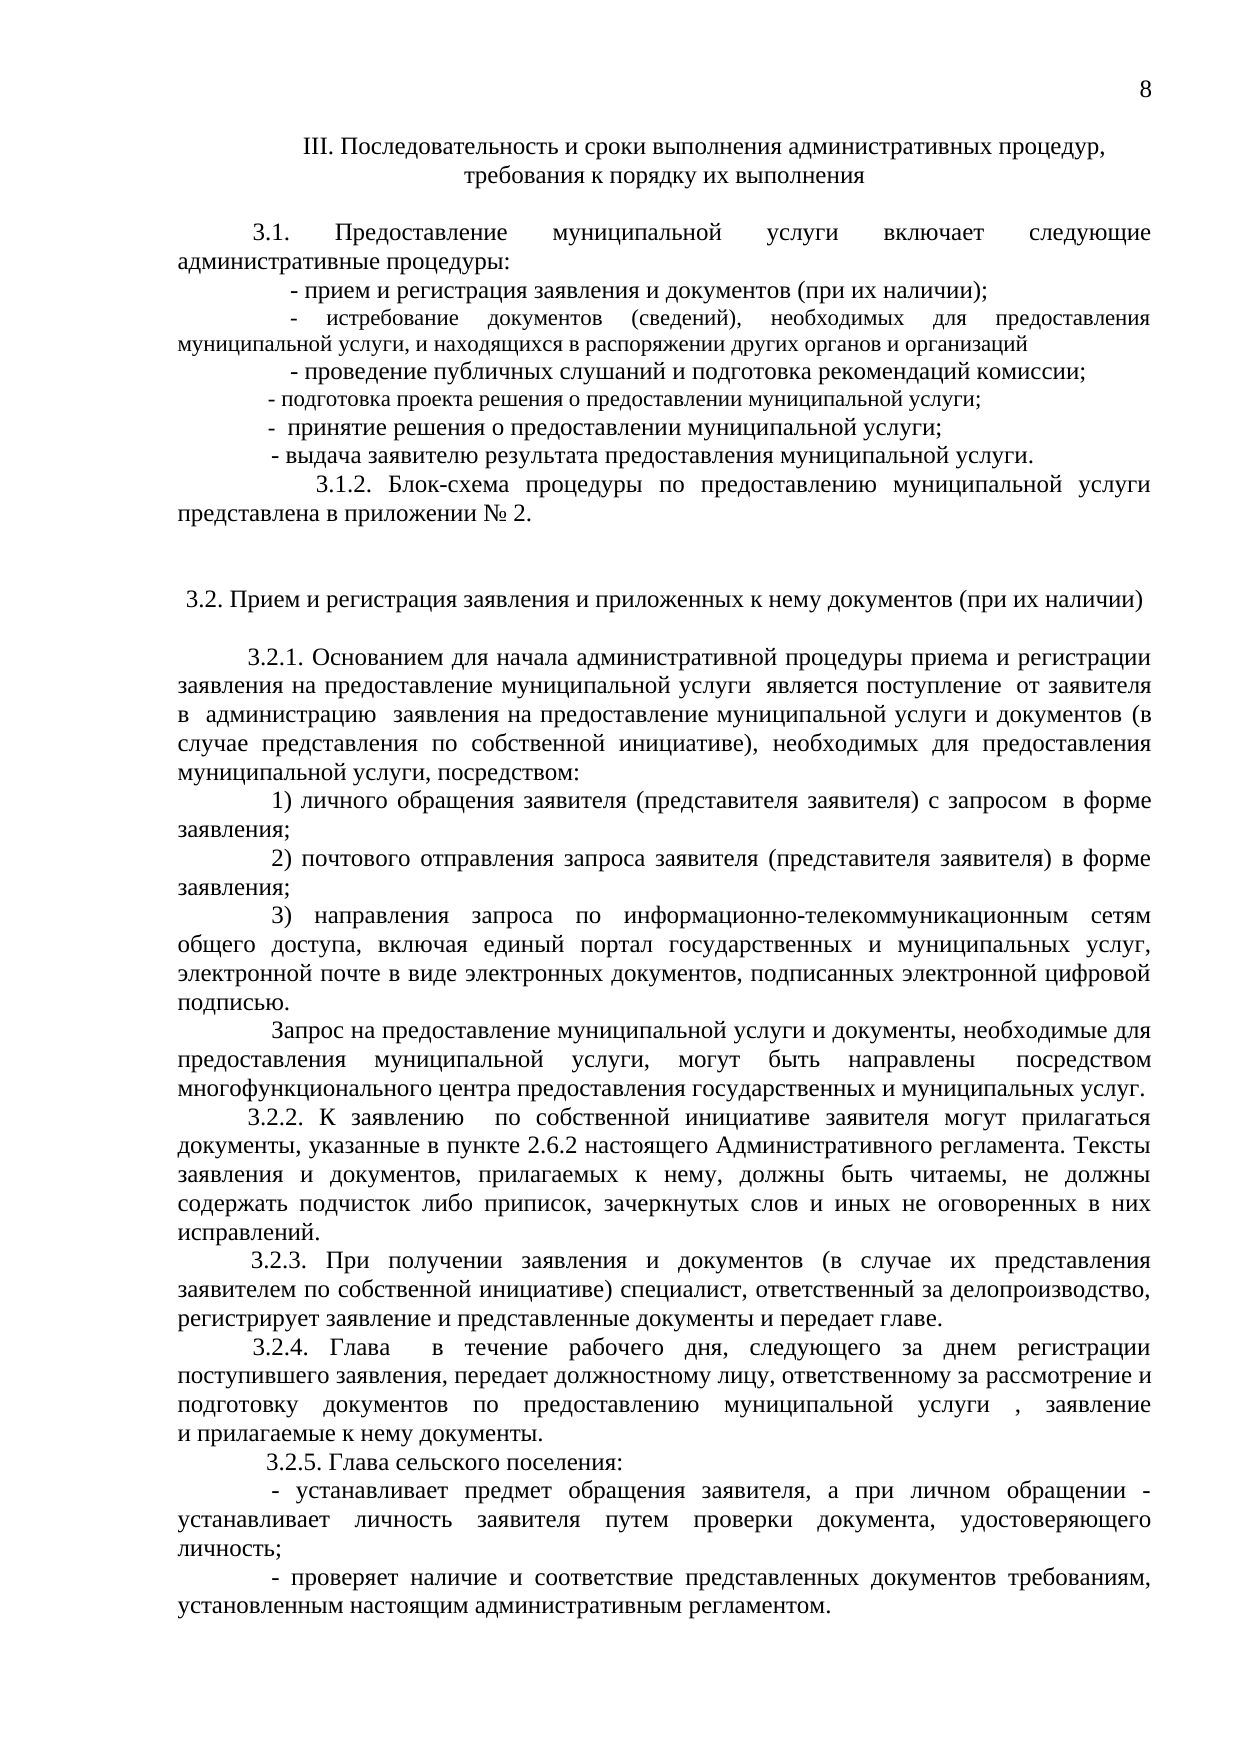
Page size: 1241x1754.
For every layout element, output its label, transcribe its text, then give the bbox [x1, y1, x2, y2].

text 3.1. Предоставление муниципальной услуги включает следующие административные процедуры: [177, 217, 1152, 275]
text - принятие решения о предоставлении муниципальной услуги; [177, 412, 1152, 440]
text - подготовка проекта решения о предоставлении муниципальной услуги; [177, 385, 1152, 412]
text - проведение публичных слушаний и подготовка рекомендаций комиссии; [177, 356, 1152, 385]
text 3.2.2. К заявлению по собственной инициативе заявителя могут прилагаться документы, указанные в пункте 2.6.2 настоящего Административного регламента. Тексты заявления и документов, прилагаемых к нему, должны быть читаемы, не должны содержать подчисток либо приписок, зачеркнутых слов и иных не оговоренных в них исправлений. [177, 1102, 1152, 1245]
text - устанавливает предмет обращения заявителя, а при личном обращении - устанавливает личность заявителя путем проверки документа, удостоверяющего личность; [177, 1475, 1152, 1562]
text - прием и регистрация заявления и документов (при их наличии); [177, 275, 1152, 304]
text 3.2. Прием и регистрация заявления и приложенных к нему документов (при их наличии) [177, 584, 1152, 613]
text 3.1.2. Блок-схема процедуры по предоставлению муниципальной услуги представлена в приложении № 2. [177, 469, 1152, 527]
text Запрос на предоставление муниципальной услуги и документы, необходимые для предоставления муниципальной услуги, могут быть направлены посредством многофункционального центра предоставления государственных и муниципальных услуг. [177, 1015, 1152, 1102]
text 3) направления запроса по информационно-телекоммуникационным сетям общего доступа, включая единый портал государственных и муниципальных услуг, электронной почте в виде электронных документов, подписанных электронной цифровой подписью. [177, 900, 1152, 1015]
text 3.2.1. Основанием для начала административной процедуры приема и регистрации заявления на предоставление муниципальной услуги является поступление от заявителя в администрацию заявления на предоставление муниципальной услуги и документов (в случае представления по собственной инициативе), необходимых для предоставления муниципальной услуги, посредством: [177, 642, 1152, 785]
text 1) личного обращения заявителя (представителя заявителя) с запросом в форме заявления; [177, 785, 1152, 843]
text - выдача заявителю результата предоставления муниципальной услуги. [177, 440, 1152, 469]
text 3.2.5. Глава сельского поселения: [177, 1447, 1152, 1475]
text 2) почтового отправления запроса заявителя (представителя заявителя) в форме заявления; [177, 843, 1152, 900]
text III. Последовательность и сроки выполнения административных процедур, требования к порядку их выполнения [177, 131, 1152, 189]
text 3.2.4. Глава в течение рабочего дня, следующего за днем регистрации поступившего заявления, передает должностному лицу, ответственному за рассмотрение и подготовку документов по предоставлению муниципальной услуги , заявление и прилагаемые к нему документы. [177, 1332, 1152, 1447]
text - истребование документов (сведений), необходимых для предоставления муниципальной услуги, и находящихся в распоряжении других органов и организаций [177, 304, 1152, 356]
text 3.2.3. При получении заявления и документов (в случае их представления заявителем по собственной инициативе) специалист, ответственный за делопроизводство, регистрирует заявление и представленные документы и передает главе. [177, 1245, 1152, 1332]
text - проверяет наличие и соответствие представленных документов требованиям, установленным настоящим административным регламентом. [177, 1562, 1152, 1619]
